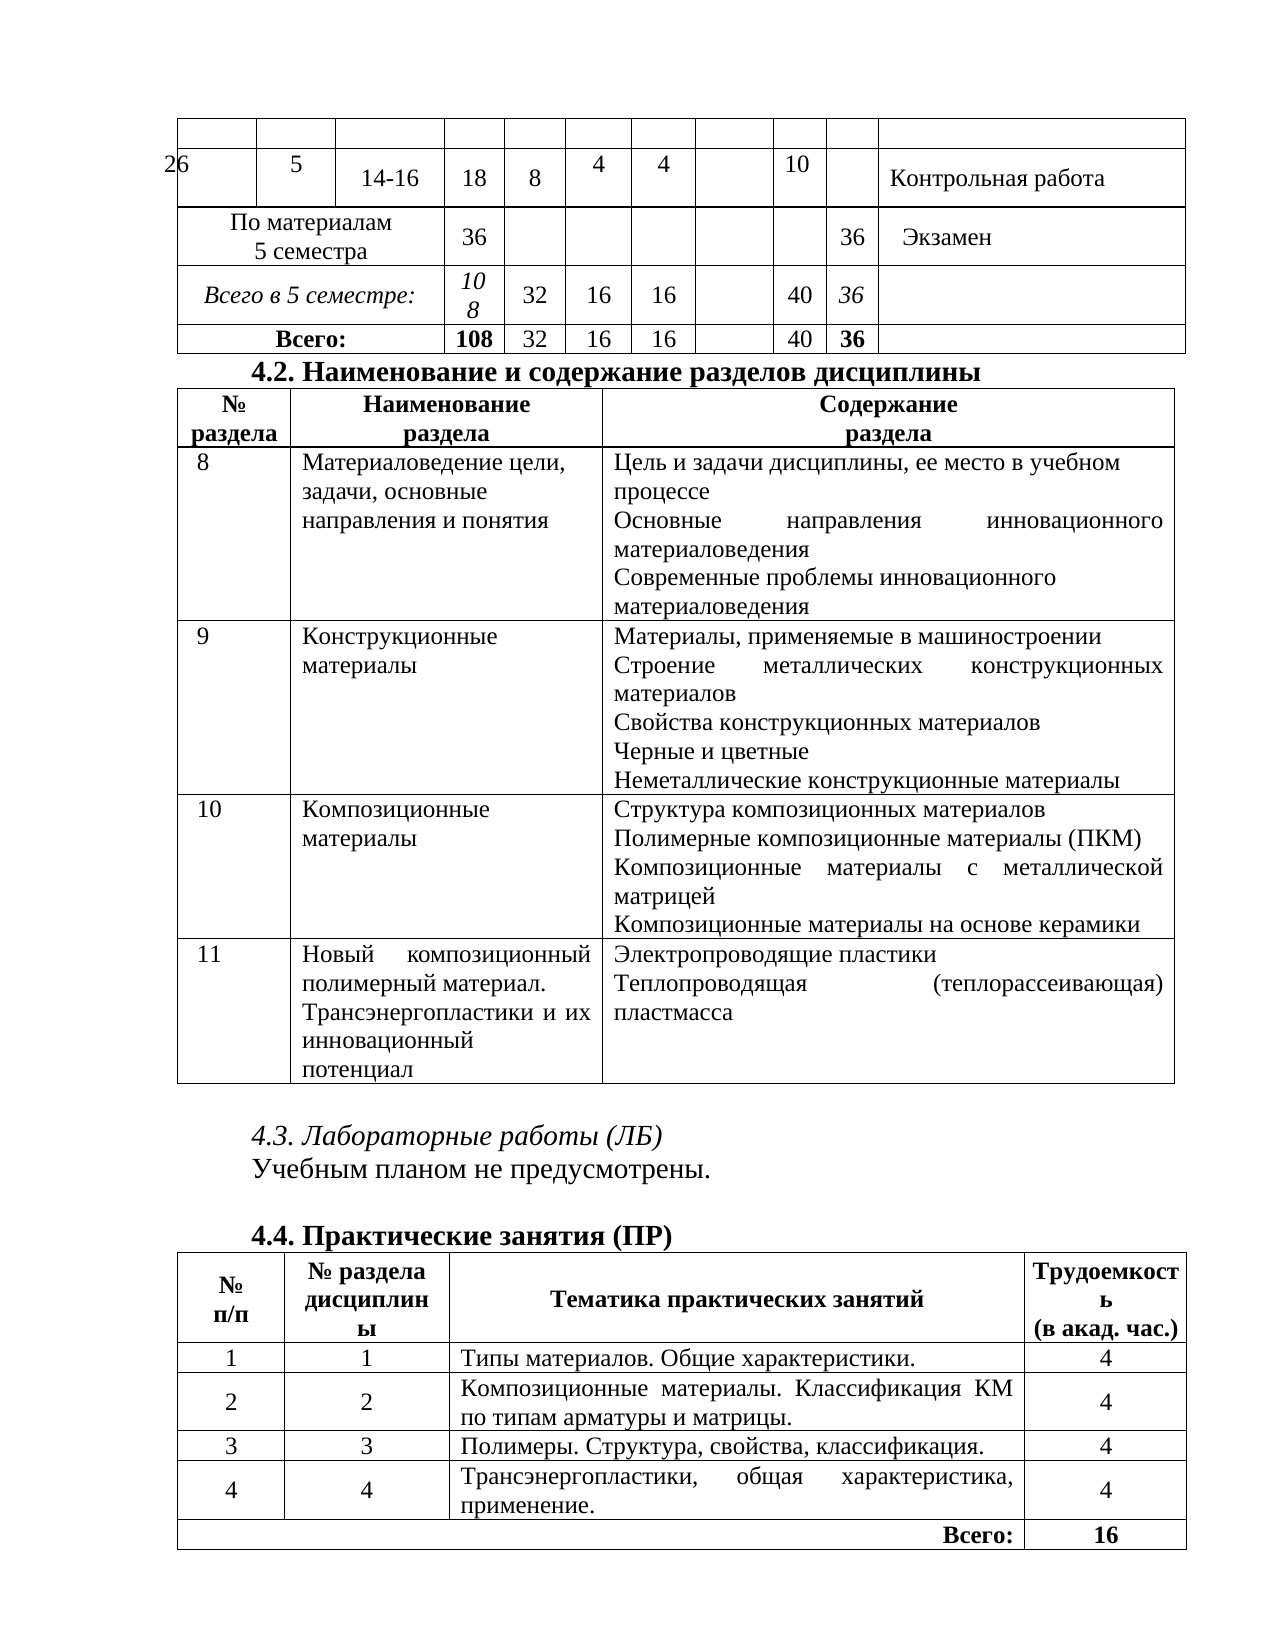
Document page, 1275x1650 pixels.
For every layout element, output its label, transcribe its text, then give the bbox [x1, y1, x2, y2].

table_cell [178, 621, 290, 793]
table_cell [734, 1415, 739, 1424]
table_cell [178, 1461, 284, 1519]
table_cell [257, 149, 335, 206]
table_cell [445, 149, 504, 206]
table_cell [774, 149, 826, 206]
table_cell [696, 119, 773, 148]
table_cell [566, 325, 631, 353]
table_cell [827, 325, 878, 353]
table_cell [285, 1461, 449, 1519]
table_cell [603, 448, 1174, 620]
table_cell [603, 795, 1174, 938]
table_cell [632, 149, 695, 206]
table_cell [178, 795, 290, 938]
text 4.2. Наименование и содержание разделов дисциплины [177, 354, 1186, 388]
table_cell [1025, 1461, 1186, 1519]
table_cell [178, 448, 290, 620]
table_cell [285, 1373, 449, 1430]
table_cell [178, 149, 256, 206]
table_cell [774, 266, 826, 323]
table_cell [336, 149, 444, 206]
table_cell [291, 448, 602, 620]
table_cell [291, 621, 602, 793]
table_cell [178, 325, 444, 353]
text Учебным планом не предусмотрены. [177, 1151, 1186, 1185]
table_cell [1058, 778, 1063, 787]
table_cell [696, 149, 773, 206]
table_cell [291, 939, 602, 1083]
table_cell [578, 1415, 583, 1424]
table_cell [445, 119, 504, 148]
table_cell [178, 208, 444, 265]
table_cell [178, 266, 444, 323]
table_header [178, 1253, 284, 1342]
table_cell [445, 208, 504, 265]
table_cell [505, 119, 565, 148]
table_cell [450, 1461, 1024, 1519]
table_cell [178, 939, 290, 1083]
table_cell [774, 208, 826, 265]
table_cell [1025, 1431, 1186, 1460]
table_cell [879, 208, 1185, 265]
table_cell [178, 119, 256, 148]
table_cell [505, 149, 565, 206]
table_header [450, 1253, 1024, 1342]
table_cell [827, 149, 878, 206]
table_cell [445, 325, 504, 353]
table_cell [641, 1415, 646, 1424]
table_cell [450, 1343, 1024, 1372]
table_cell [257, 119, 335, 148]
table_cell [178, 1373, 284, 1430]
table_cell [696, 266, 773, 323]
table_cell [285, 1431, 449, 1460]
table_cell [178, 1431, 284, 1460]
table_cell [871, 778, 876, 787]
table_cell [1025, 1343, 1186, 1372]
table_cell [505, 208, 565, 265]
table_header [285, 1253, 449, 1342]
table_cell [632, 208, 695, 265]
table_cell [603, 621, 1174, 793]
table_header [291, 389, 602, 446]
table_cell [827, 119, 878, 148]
subtitle 4.3. Лабораторные работы (ЛБ) [177, 1118, 1186, 1151]
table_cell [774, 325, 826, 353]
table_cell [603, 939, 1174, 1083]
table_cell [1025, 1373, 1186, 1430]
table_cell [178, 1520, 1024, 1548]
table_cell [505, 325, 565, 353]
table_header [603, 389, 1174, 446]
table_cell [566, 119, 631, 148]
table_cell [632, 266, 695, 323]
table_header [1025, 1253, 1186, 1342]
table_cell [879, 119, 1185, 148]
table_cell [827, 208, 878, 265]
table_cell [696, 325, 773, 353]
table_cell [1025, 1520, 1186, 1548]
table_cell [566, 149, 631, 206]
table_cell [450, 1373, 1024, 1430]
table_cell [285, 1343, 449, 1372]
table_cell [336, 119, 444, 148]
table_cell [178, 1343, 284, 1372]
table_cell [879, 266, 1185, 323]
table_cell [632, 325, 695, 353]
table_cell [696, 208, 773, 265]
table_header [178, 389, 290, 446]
text 4.4. Практические занятия (ПР) [177, 1218, 1186, 1252]
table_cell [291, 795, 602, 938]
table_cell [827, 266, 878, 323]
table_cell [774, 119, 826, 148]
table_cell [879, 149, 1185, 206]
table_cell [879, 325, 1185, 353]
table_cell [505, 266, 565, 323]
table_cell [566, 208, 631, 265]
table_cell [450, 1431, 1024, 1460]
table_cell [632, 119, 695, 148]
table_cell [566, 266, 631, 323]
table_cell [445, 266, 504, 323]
